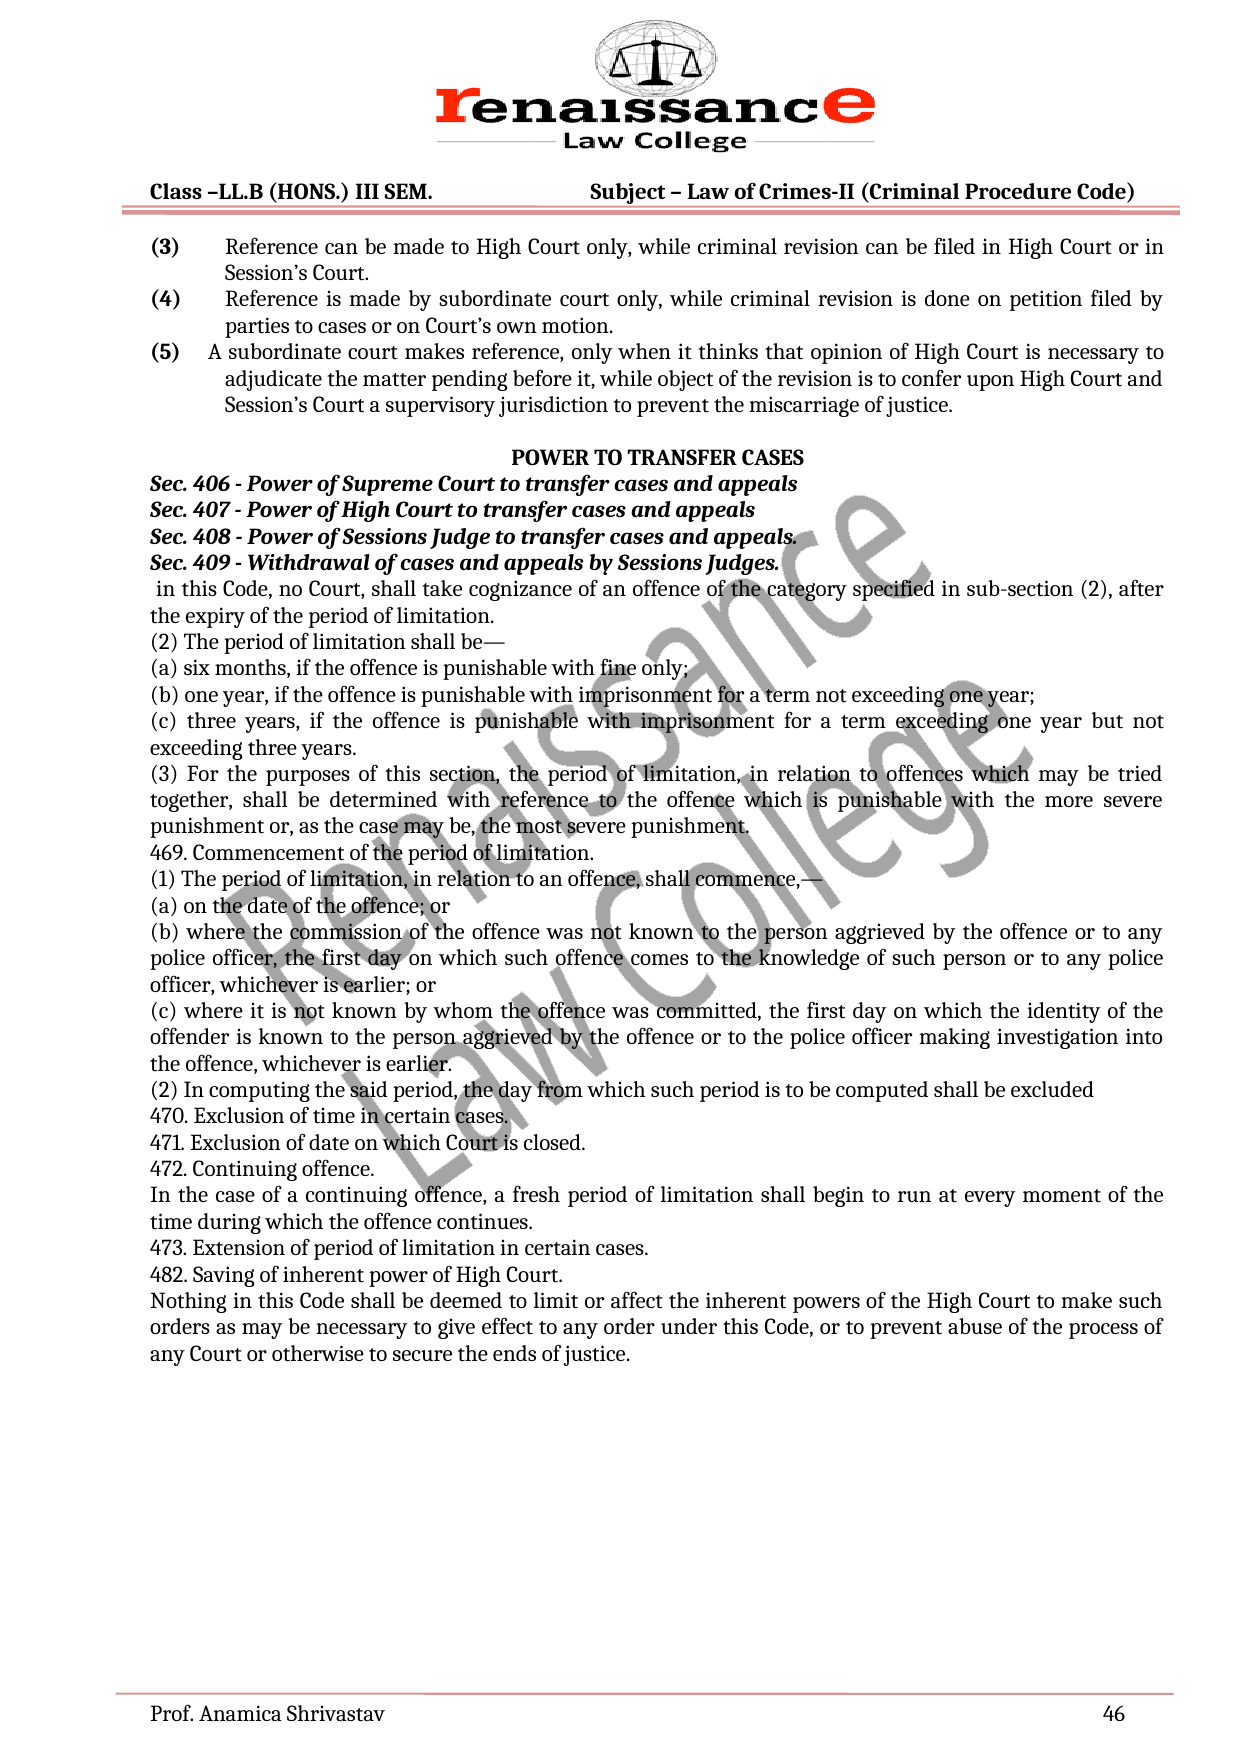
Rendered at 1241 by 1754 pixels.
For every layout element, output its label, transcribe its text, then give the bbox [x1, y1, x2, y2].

text (2) The period of limitation shall be— [150, 629, 1165, 655]
text In the case of a continuing offence, a fresh period of limitation shall begin to run at every moment of the time during which the offence continues. [150, 1182, 1165, 1235]
text (1) The period of limitation, in relation to an offence, shall commence,— [150, 866, 1165, 892]
text (3) For the purposes of this section, the period of limitation, in relation to offences which may be tried together, shall be determined with reference to the offence which is punishable with the more severe punishment or, as the case may be, the most severe punishment. [150, 761, 1165, 840]
text 469. Commencement of the period of limitation. [150, 840, 1165, 866]
text (5) A subordinate court makes reference, only when it thinks that opinion of High Court is necessary to adjudicate the matter pending before it, while object of the revision is to confer upon High Court and Session’s Court a supervisory jurisdiction to prevent the miscarriage of justice. [150, 339, 1165, 418]
text (3) Reference can be made to High Court only, while criminal revision can be filed in High Court or in Session’s Court. [150, 233, 1165, 286]
text Sec. 409 - Withdrawal of cases and appeals by Sessions Judges. [150, 550, 1165, 576]
text Sec. 407 - Power of High Court to transfer cases and appeals [150, 497, 1165, 523]
text 472. Continuing offence. [150, 1156, 1165, 1182]
text (b) where the commission of the offence was not known to the person aggrieved by the offence or to any police officer, the first day on which such offence comes to the knowledge of such person or to any police officer, whichever is earlier; or [150, 919, 1165, 998]
text (2) In computing the said period, the day from which such period is to be computed shall be excluded [150, 1077, 1165, 1103]
text (b) one year, if the offence is punishable with imprisonment for a term not exceeding one year; [150, 682, 1165, 708]
text Sec. 408 - Power of Sessions Judge to transfer cases and appeals. [150, 523, 1165, 550]
picture [412, 18, 903, 153]
text (a) six months, if the offence is punishable with fine only; [150, 655, 1165, 682]
text 470. Exclusion of time in certain cases. [150, 1103, 1165, 1129]
text 473. Extension of period of limitation in certain cases. [150, 1235, 1165, 1261]
text 482. Saving of inherent power of High Court. [150, 1261, 1165, 1288]
text POWER TO TRANSFER CASES [150, 444, 1165, 471]
text (c) three years, if the offence is punishable with imprisonment for a term exceeding one year but not exceeding three years. [150, 708, 1165, 761]
text (c) where it is not known by whom the offence was committed, the first day on which the identity of the offender is known to the person aggrieved by the offence or to the police officer making investigation into the offence, whichever is earlier. [150, 998, 1165, 1077]
text in this Code, no Court, shall take cognizance of an offence of the category specified in sub-section (2), after the expiry of the period of limitation. [150, 576, 1165, 629]
text Sec. 406 - Power of Supreme Court to transfer cases and appeals [150, 471, 1165, 497]
text (4) Reference is made by subordinate court only, while criminal revision is done on petition filed by parties to cases or on Court’s own motion. [150, 286, 1165, 339]
text (a) on the date of the offence; or [150, 892, 1165, 919]
text 471. Exclusion of date on which Court is closed. [150, 1129, 1165, 1156]
text Nothing in this Code shall be deemed to limit or affect the inherent powers of the High Court to make such orders as may be necessary to give effect to any order under this Code, or to prevent abuse of the process of any Court or otherwise to secure the ends of justice. [150, 1288, 1165, 1367]
